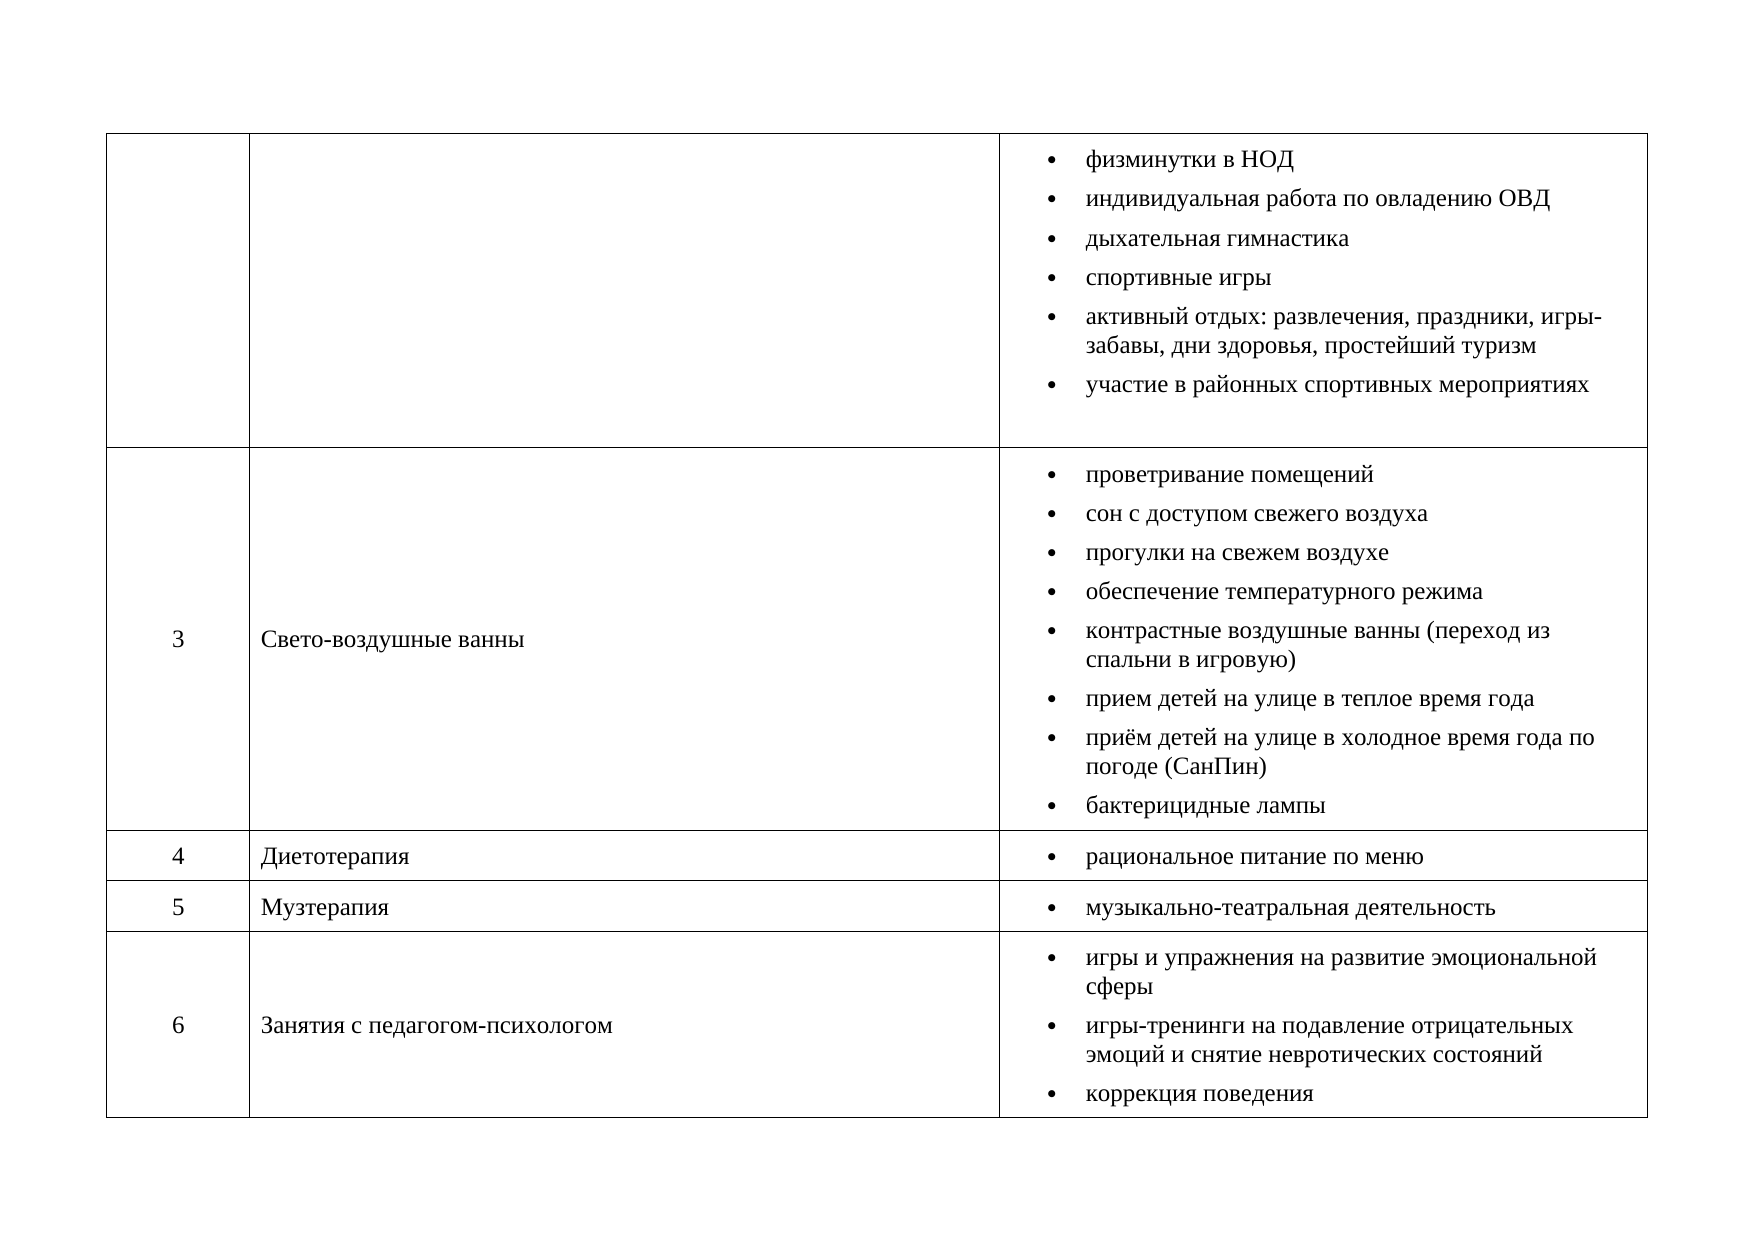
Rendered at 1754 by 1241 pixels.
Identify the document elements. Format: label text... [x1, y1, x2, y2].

table_cell музыкально-театральная деятельность [1000, 881, 1647, 931]
table_cell Диетотерапия [250, 831, 999, 880]
table_cell 6 [107, 932, 249, 1117]
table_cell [1000, 134, 1647, 447]
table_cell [250, 134, 999, 447]
table_cell игры и упражнения на развитие эмоциональной сферы игры-тренинги на подавление отрицательных эмоций и снятие невротических состояний коррекция поведения [1000, 932, 1647, 1117]
table_cell 2 [107, 134, 249, 447]
table_cell 4 [107, 831, 249, 880]
table_cell 5 [107, 881, 249, 931]
table_cell рациональное питание по меню [1000, 831, 1647, 880]
table_cell Занятия с педагогом-психологом [250, 932, 999, 1117]
table_cell Свето-воздушные ванны [250, 448, 999, 829]
table_cell Музтерапия [250, 881, 999, 931]
table_cell 3 [107, 448, 249, 829]
table_cell проветривание помещений сон с доступом свежего воздуха прогулки на свежем воздухе обеспечение температурного режима контрастные воздушные ванны (переход из спальни в игровую) прием детей на улице в теплое время года приём детей на улице в холодное время года по погоде (СанПин) бактерицидные лампы [1000, 448, 1647, 829]
